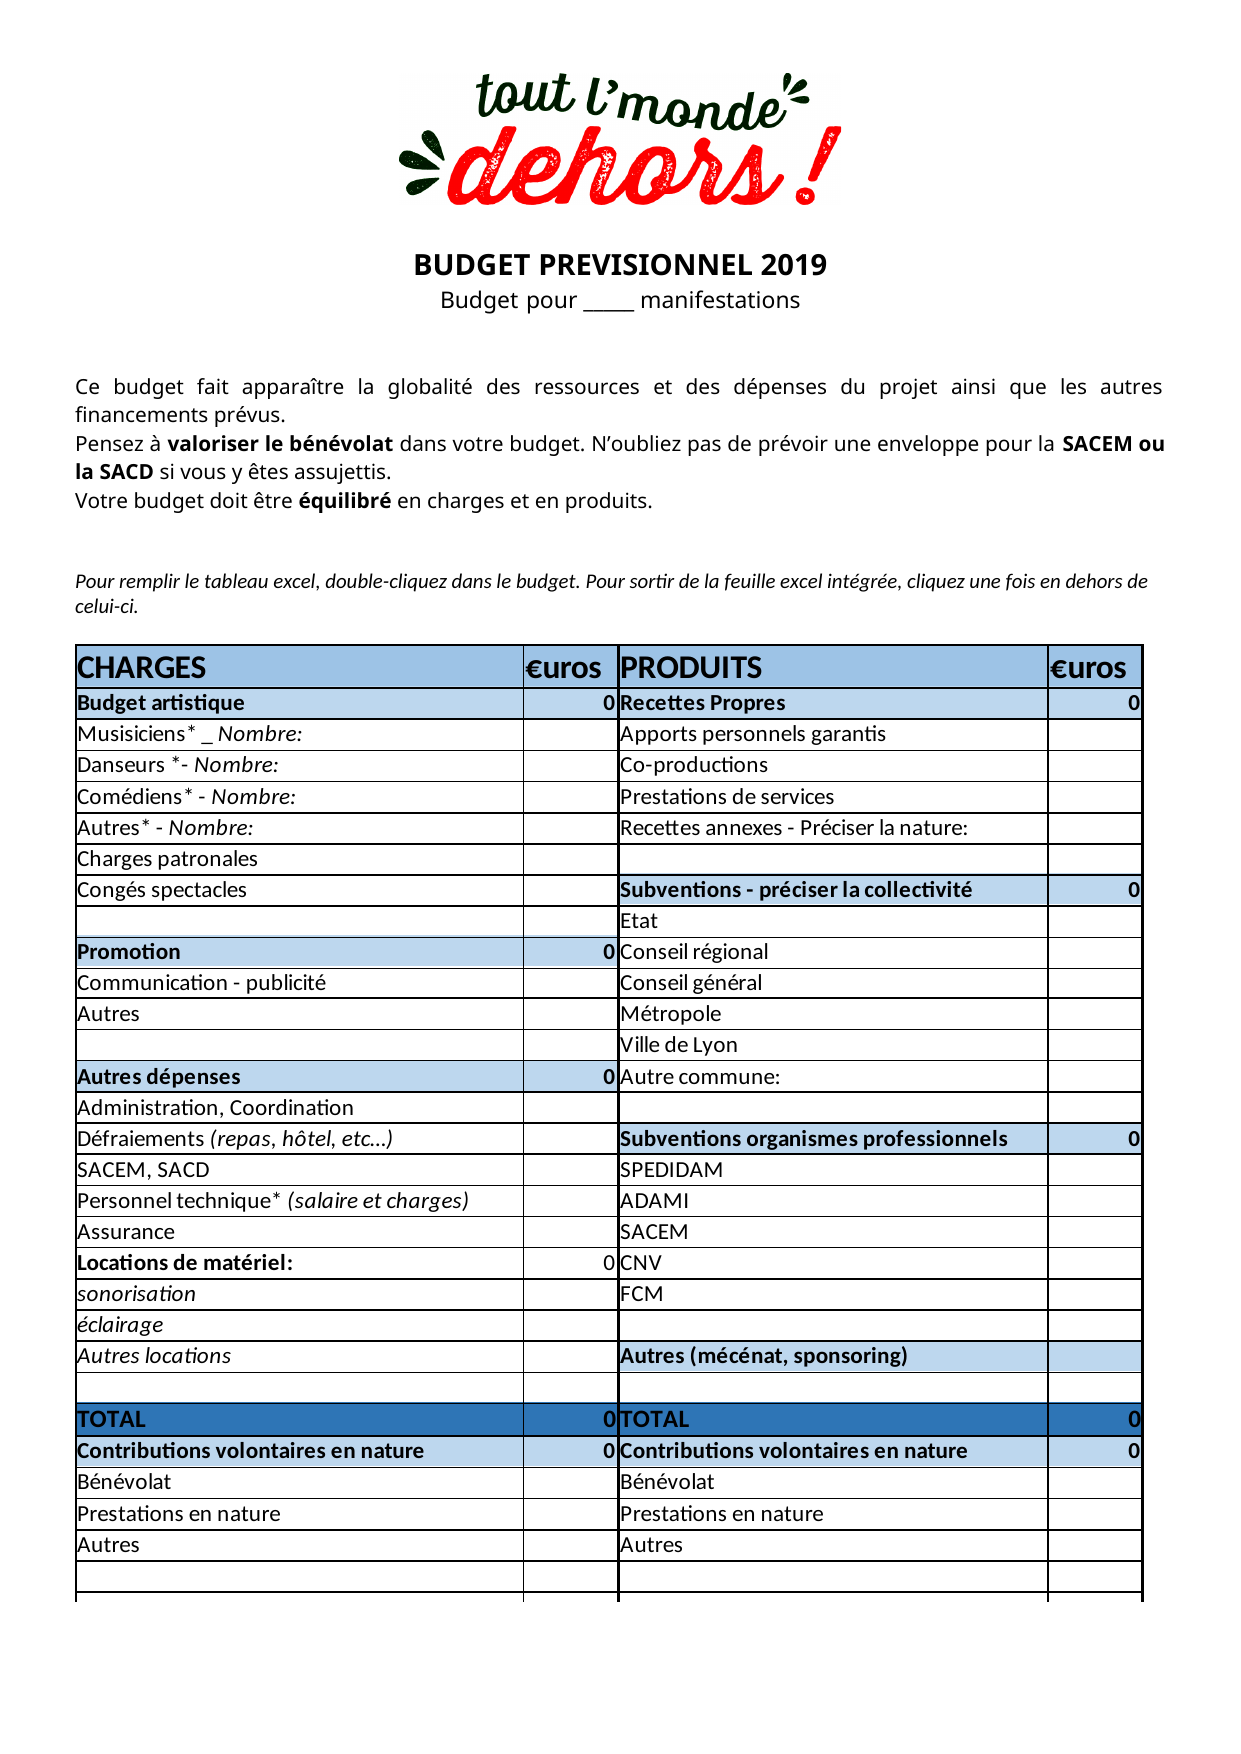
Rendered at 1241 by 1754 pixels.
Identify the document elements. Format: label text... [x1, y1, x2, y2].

text Ce budget fait apparaître la globalité des ressources et des dépenses du projet ainsi que les autres financements prévus. [75, 372, 1165, 429]
text Pour remplir le tableau excel, double-cliquez dans le budget. Pour sortir de la feuille excel intégrée, cliquez une fois en dehors de celui-ci. [75, 568, 1165, 619]
text Pensez à valoriser le bénévolat dans votre budget. N’oubliez pas de prévoir une enveloppe pour la SACEM ou la SACD si vous y êtes assujettis. [75, 429, 1165, 486]
text Votre budget doit être équilibré en charges et en produits. [75, 486, 1165, 514]
picture [399, 73, 842, 205]
text Budget pour _____ manifestations [75, 284, 1165, 315]
text BUDGET PREVISIONNEL 2019 [75, 244, 1165, 284]
